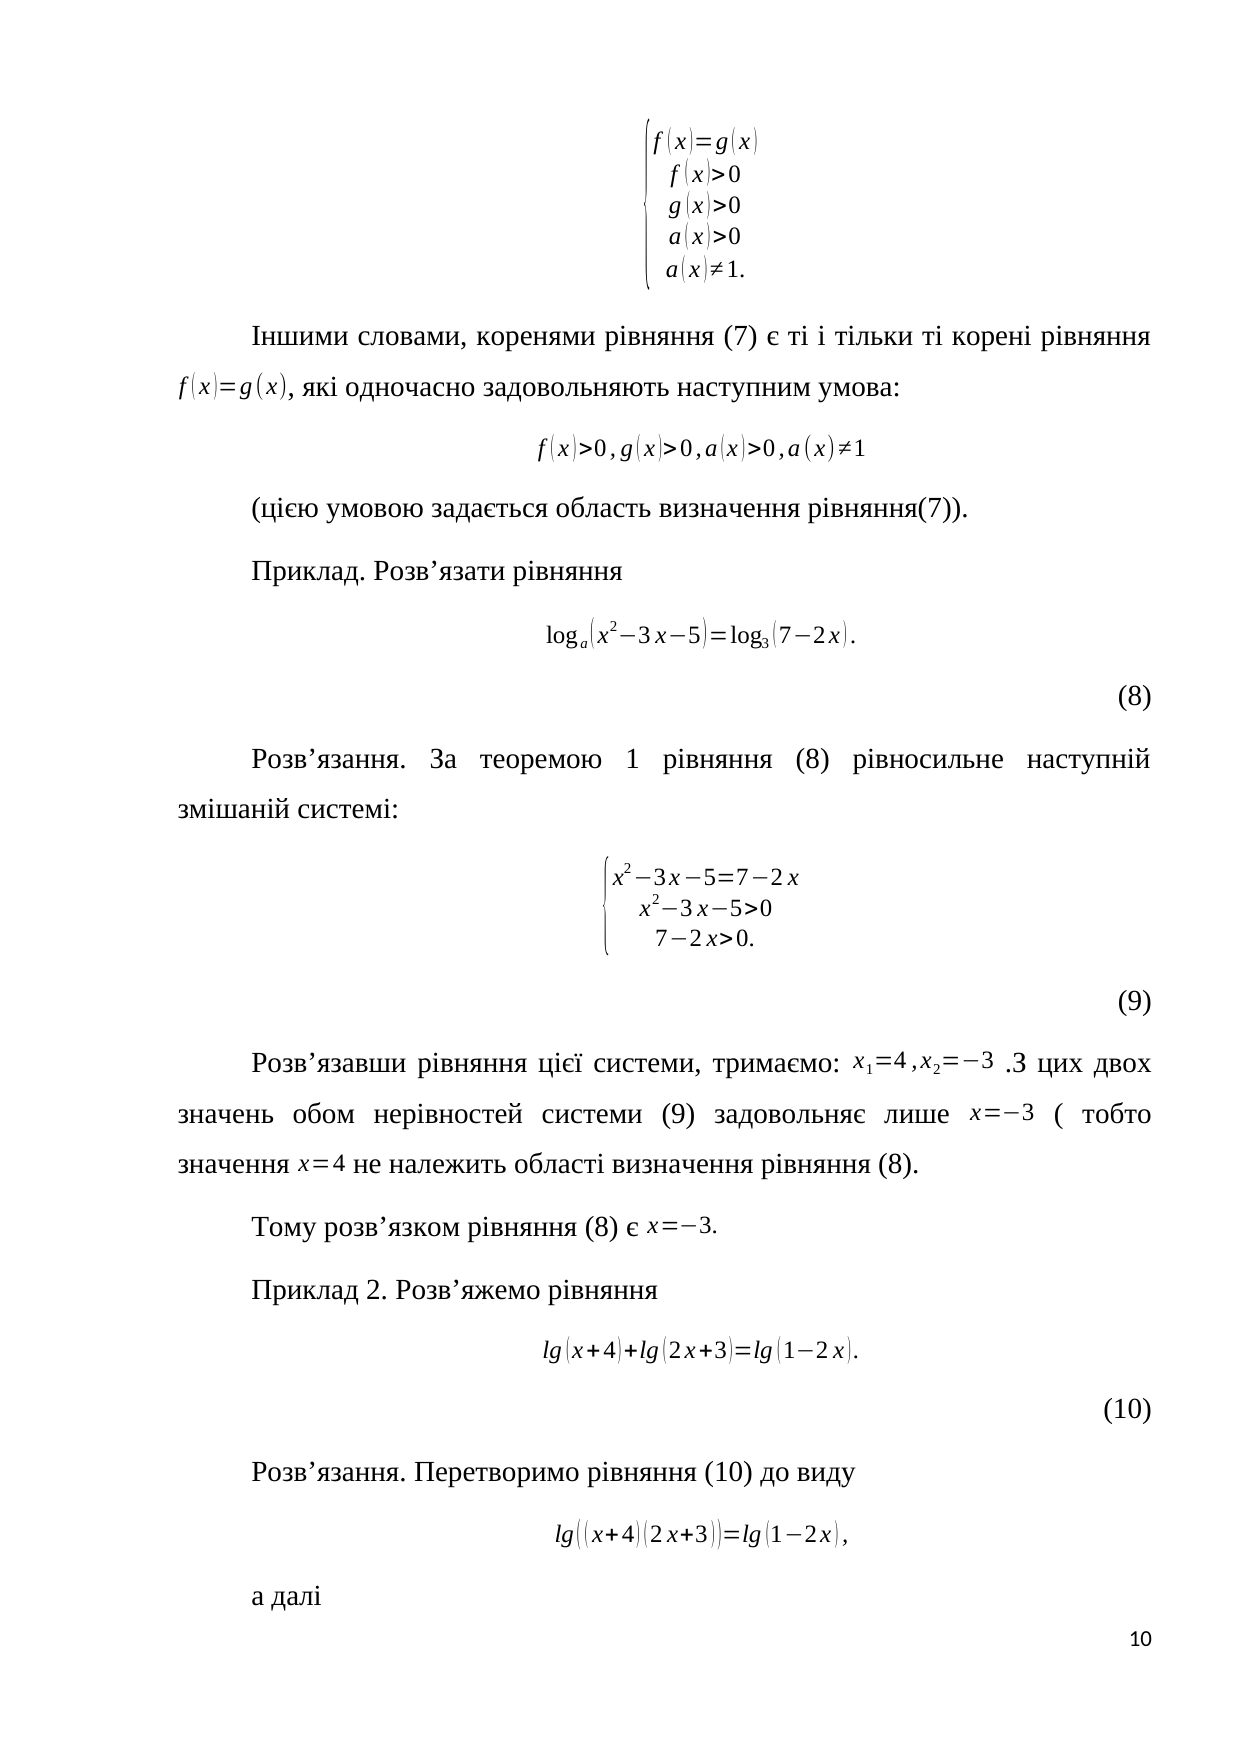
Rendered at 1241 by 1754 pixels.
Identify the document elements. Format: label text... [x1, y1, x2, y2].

text Приклад. Розв’язати рівняння [177, 553, 1152, 586]
text Іншими словами, коренями рівняння (7) є ті і тільки ті корені рівняння , які одночасно задовольняють наступним умова: [177, 318, 1152, 403]
text Розв’язання. За теоремою 1 рівняння (8) рівносильне наступній змішаній системі: [177, 741, 1152, 825]
text Розв’язавши рівняння цієї системи, тримаємо: .З цих двох значень обом нерівностей системи (9) задовольняє лише ( тобто значення не належить області визначення рівняння (8). [177, 1046, 1152, 1180]
text Приклад 2. Розв’яжемо рівняння [177, 1272, 1152, 1305]
text Розв’язання. Перетворимо рівняння (10) до виду [177, 1454, 1152, 1488]
text (цією умовою задається область визначення рівняння(7)). [177, 490, 1152, 523]
text (10) [177, 1392, 1152, 1425]
text (9) [177, 983, 1152, 1016]
text Тому розв’язком рівняння (8) є [177, 1209, 1152, 1242]
text а далі [177, 1578, 1152, 1611]
text (8) [177, 678, 1152, 712]
